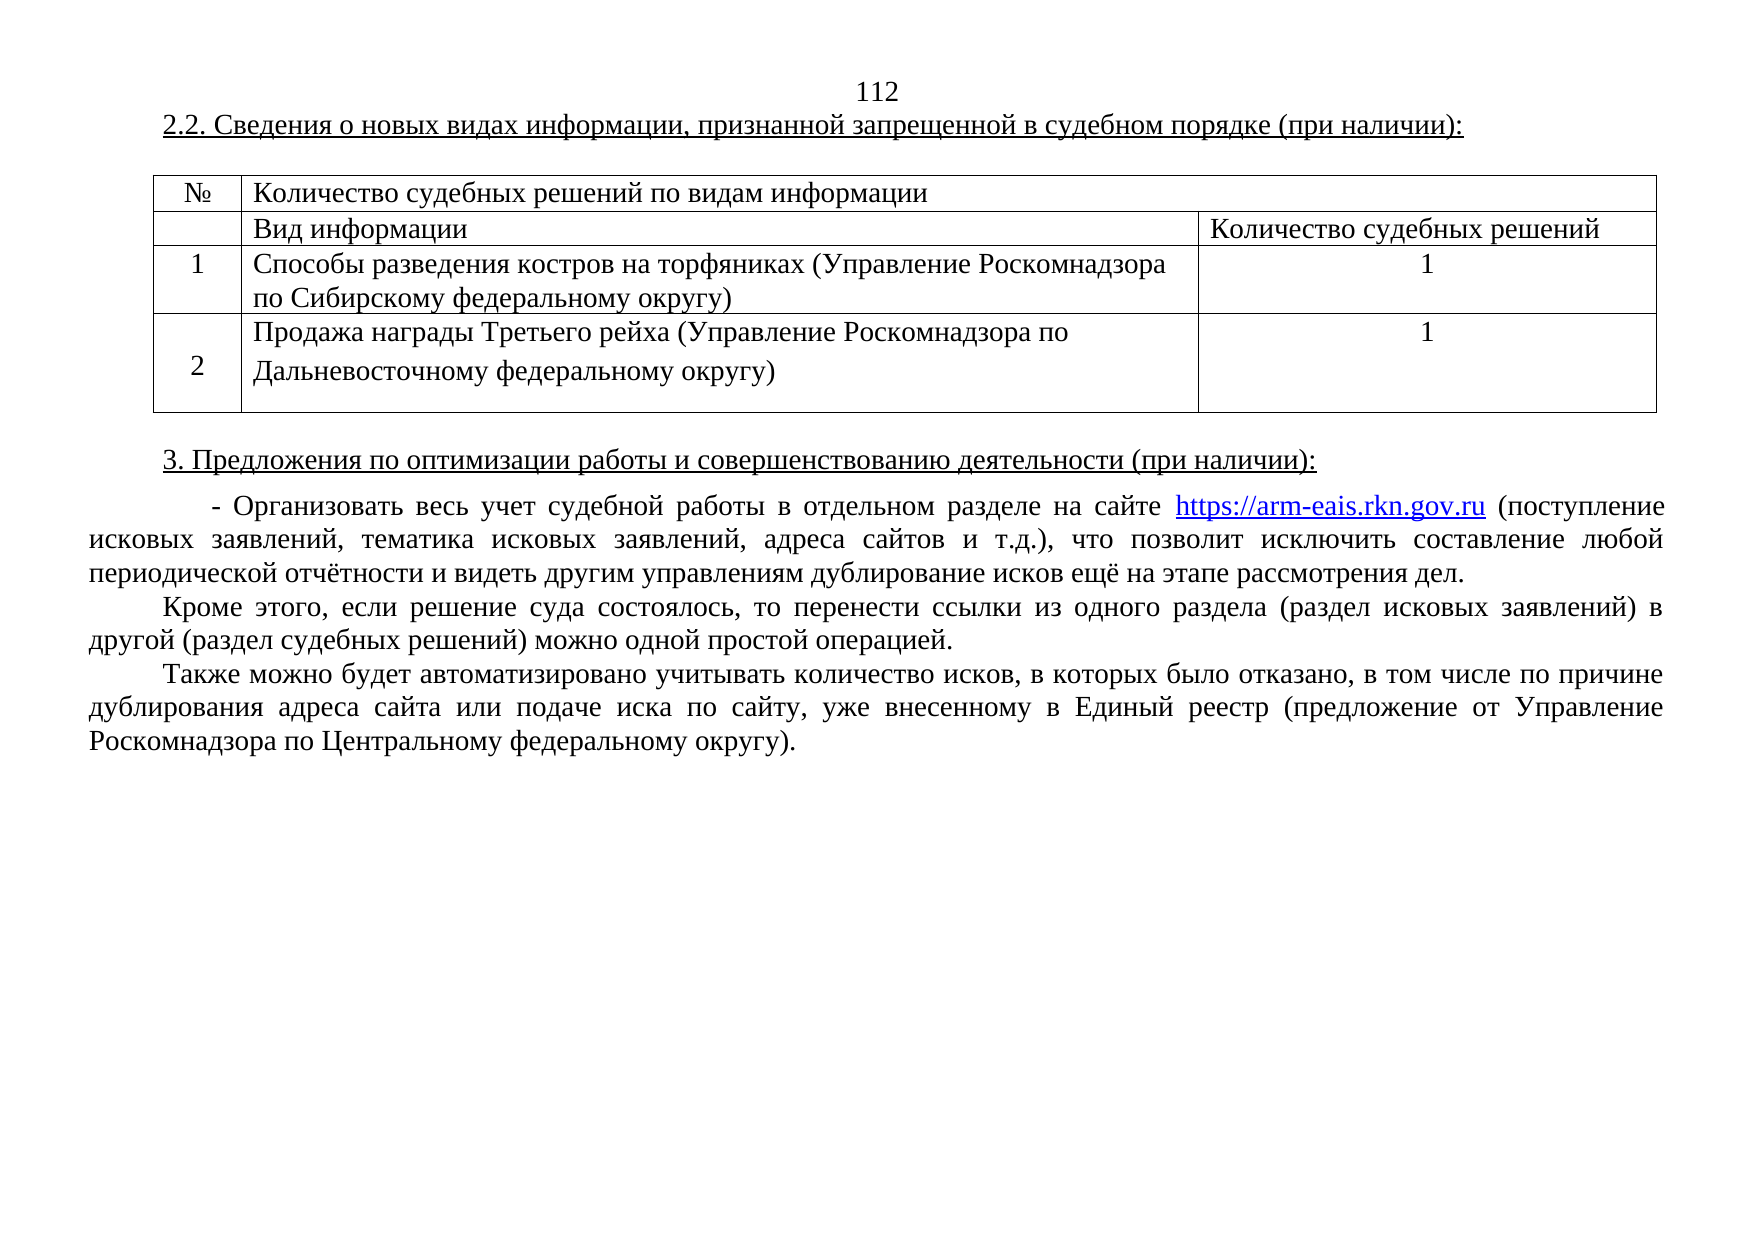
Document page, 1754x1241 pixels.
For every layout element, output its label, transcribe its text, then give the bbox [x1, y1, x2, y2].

table_cell 1 [1199, 314, 1656, 412]
table_cell Вид информации [242, 212, 1198, 245]
table_header № [154, 176, 241, 211]
table_cell 1 [154, 246, 241, 313]
text - Организовать весь учет судебной работы в отдельном разделе на сайте https://arm-eais.rkn.gov.ru (поступление исковых заявлений, тематика исковых заявлений, адреса сайтов и т.д.), что позволит исключить составление любой периодической отчётности и видеть другим управлениям дублирование исков ещё на этапе рассмотрения дел. [89, 488, 1665, 589]
table_cell 1 [1199, 246, 1656, 313]
table_cell Продажа награды Третьего рейха (Управление Роскомнадзора по Дальневосточному федеральному округу) [242, 314, 1198, 412]
text Кроме этого, если решение суда состоялось, то перенести ссылки из одного раздела (раздел исковых заявлений) в другой (раздел судебных решений) можно одной простой операцией. [89, 589, 1665, 656]
text 2.2. Сведения о новых видах информации, признанной запрещенной в судебном порядке (при наличии): [89, 107, 1665, 141]
table_header Количество судебных решений по видам информации [242, 176, 1656, 211]
table_cell 2 [154, 314, 241, 412]
table_cell [154, 212, 241, 245]
text Также можно будет автоматизировано учитывать количество исков, в которых было отказано, в том числе по причине дублирования адреса сайта или подаче иска по сайту, уже внесенному в Единый реестр (предложение от Управление Роскомнадзора по Центральному федеральному округу). [89, 656, 1665, 756]
table_cell Количество судебных решений [1199, 212, 1656, 245]
text 3. Предложения по оптимизации работы и совершенствованию деятельности (при наличии): [89, 442, 1665, 476]
table_cell Способы разведения костров на торфяниках (Управление Роскомнадзора по Сибирскому федеральному округу) [242, 246, 1198, 313]
